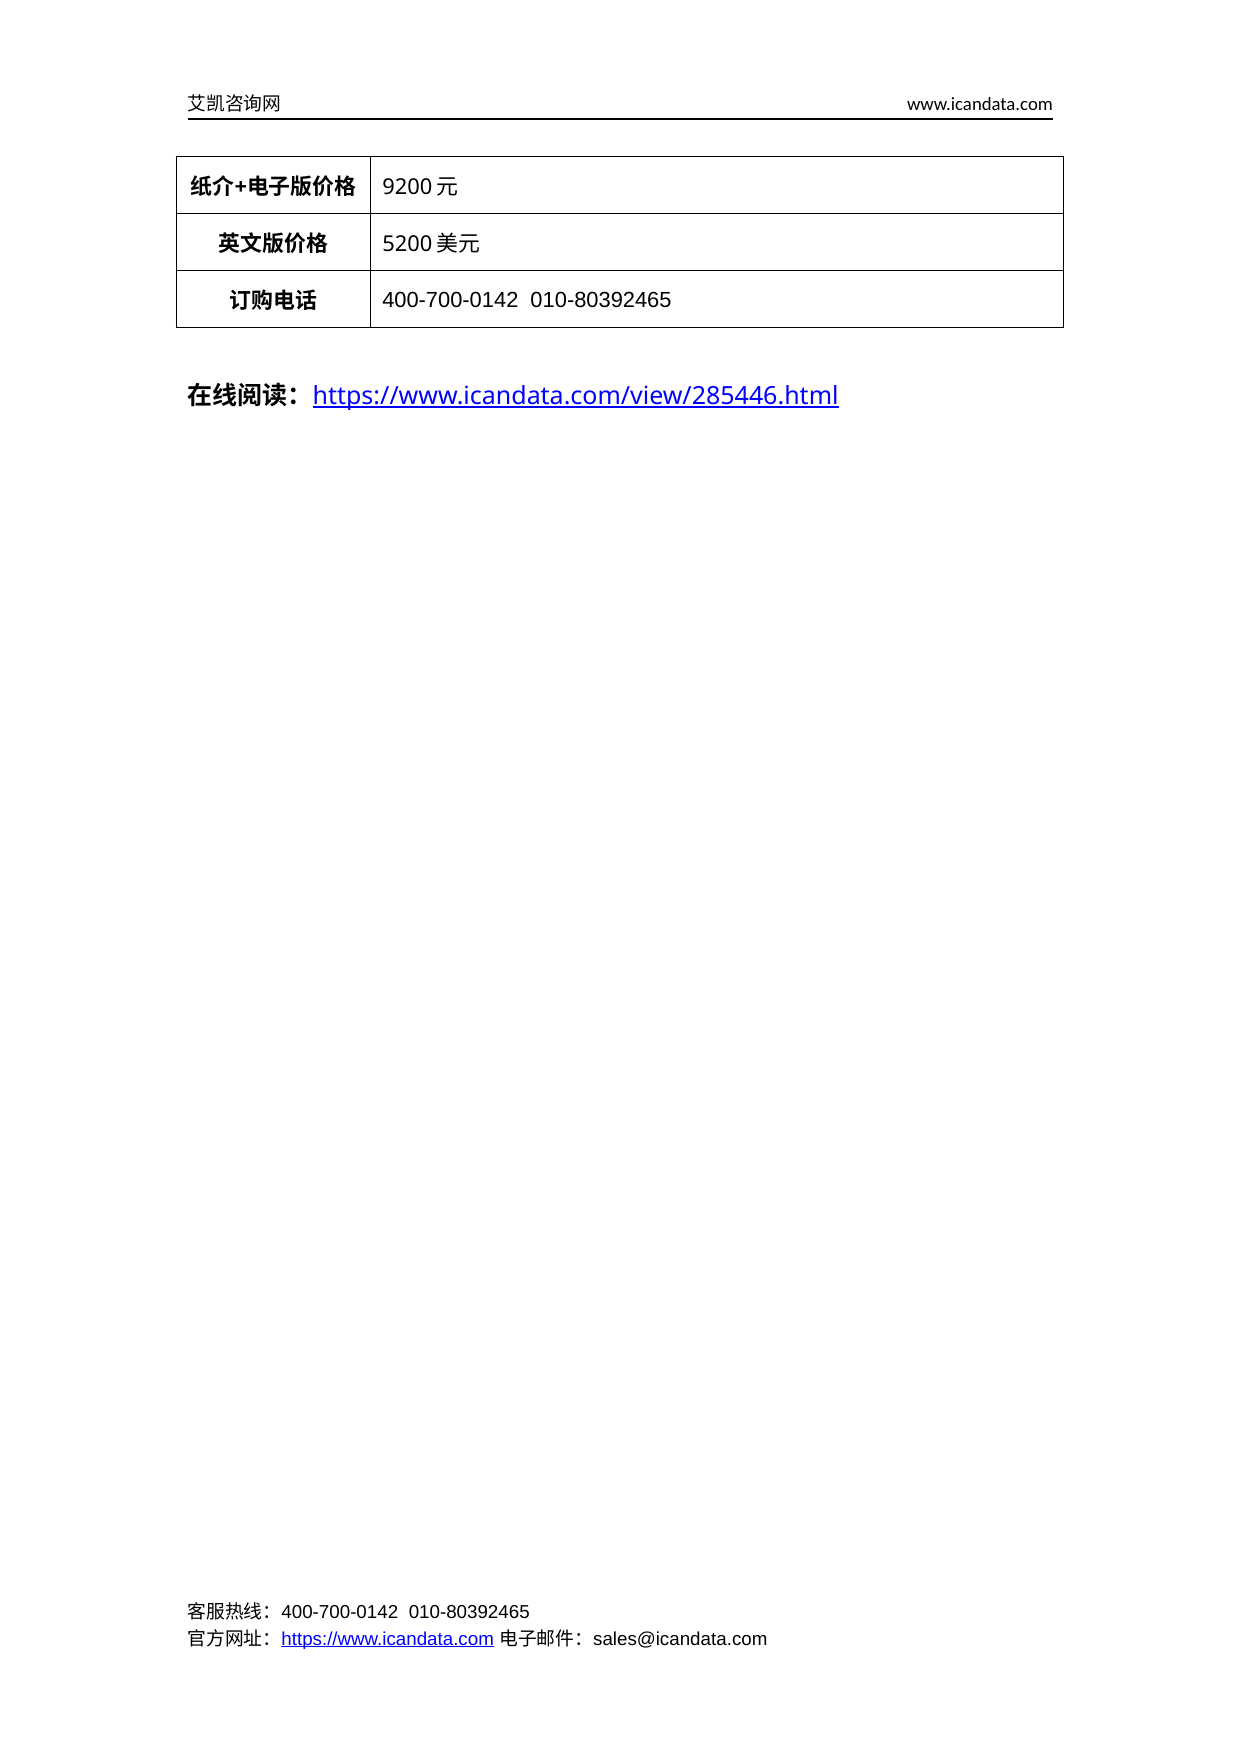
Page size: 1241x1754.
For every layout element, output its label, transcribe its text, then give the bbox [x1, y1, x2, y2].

table_cell 纸介+电子版价格 [177, 157, 370, 213]
table_cell 英文版价格 [177, 214, 370, 270]
table_cell 9200元 [371, 157, 1063, 213]
table_cell 400-700-0142 010-80392465 [371, 271, 1063, 327]
text 在线阅读：https://www.icandata.com/view/285446.html [187, 361, 1053, 426]
table_cell 订购电话 [177, 271, 370, 327]
table_cell 5200美元 [371, 214, 1063, 270]
